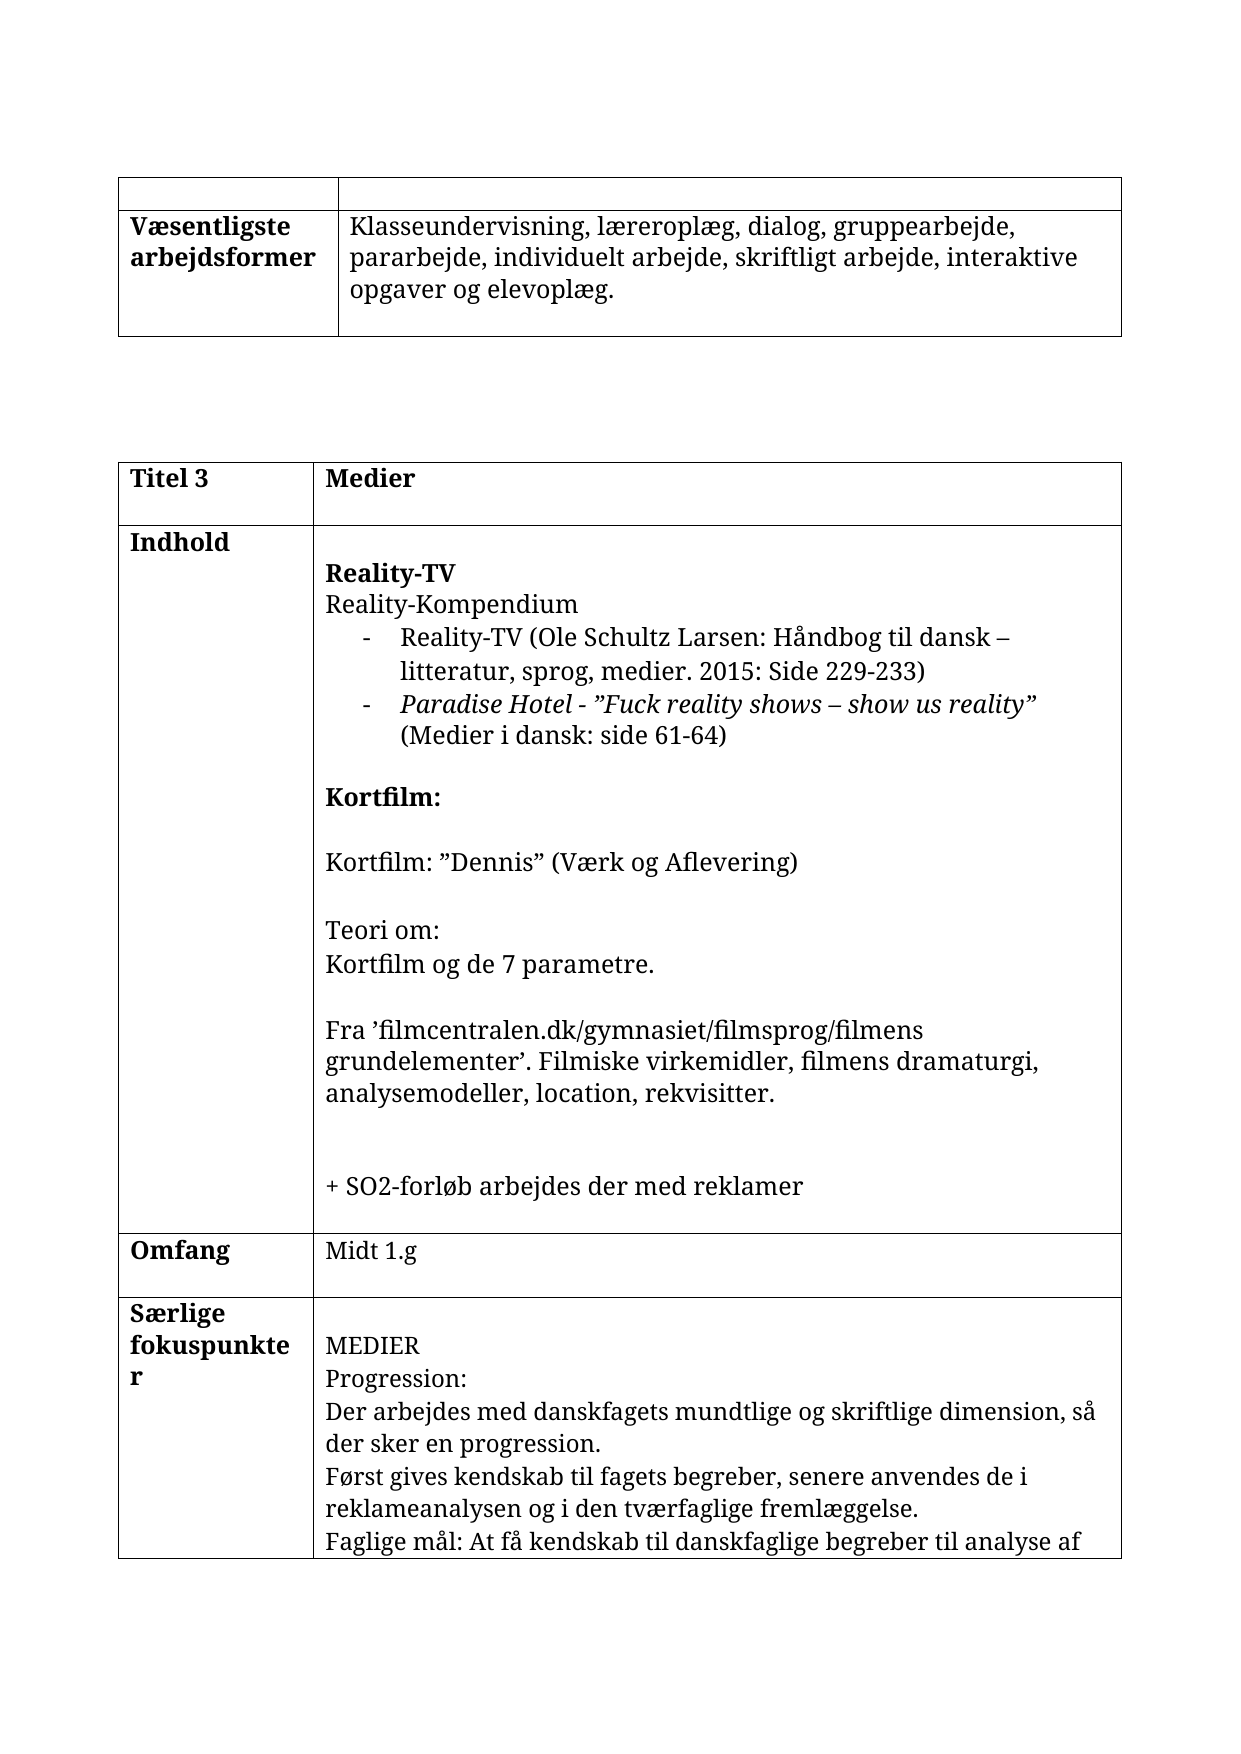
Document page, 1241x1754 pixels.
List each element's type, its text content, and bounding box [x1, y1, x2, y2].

table_cell Indhold [119, 526, 313, 1233]
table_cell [119, 178, 338, 209]
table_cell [314, 1298, 1121, 1557]
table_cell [119, 1298, 313, 1557]
table_cell Klasseundervisning, læreroplæg, dialog, gruppearbejde, pararbejde, individuelt arbejde, skriftligt arbejde, interaktive opgaver og elevoplæg. [339, 211, 1121, 336]
table_cell Midt 1.g [314, 1234, 1121, 1297]
table_cell Reality-TV Reality-Kompendium Reality-TV (Ole Schultz Larsen: Håndbog til dansk – litteratur, sprog, medier. 2015: Side 229-233) Paradise Hotel - ”Fuck reality shows – show us reality” (Medier i dansk: side 61-64) Kortfilm: Kortfilm: ”Dennis” (Værk og Aflevering) Teori om: Kortfilm og de 7 parametre. Fra ’filmcentralen.dk/gymnasiet/filmsprog/filmens grundelementer’. Filmiske virkemidler, filmens dramaturgi, analysemodeller, location, rekvisitter. + SO2-forløb arbejdes der med reklamer [314, 526, 1121, 1233]
table_header Medier [314, 463, 1121, 525]
table_cell Væsentligste arbejdsformer [119, 211, 338, 336]
table_header Titel 3 [119, 463, 313, 525]
table_cell Omfang [119, 1234, 313, 1297]
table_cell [339, 178, 1121, 209]
